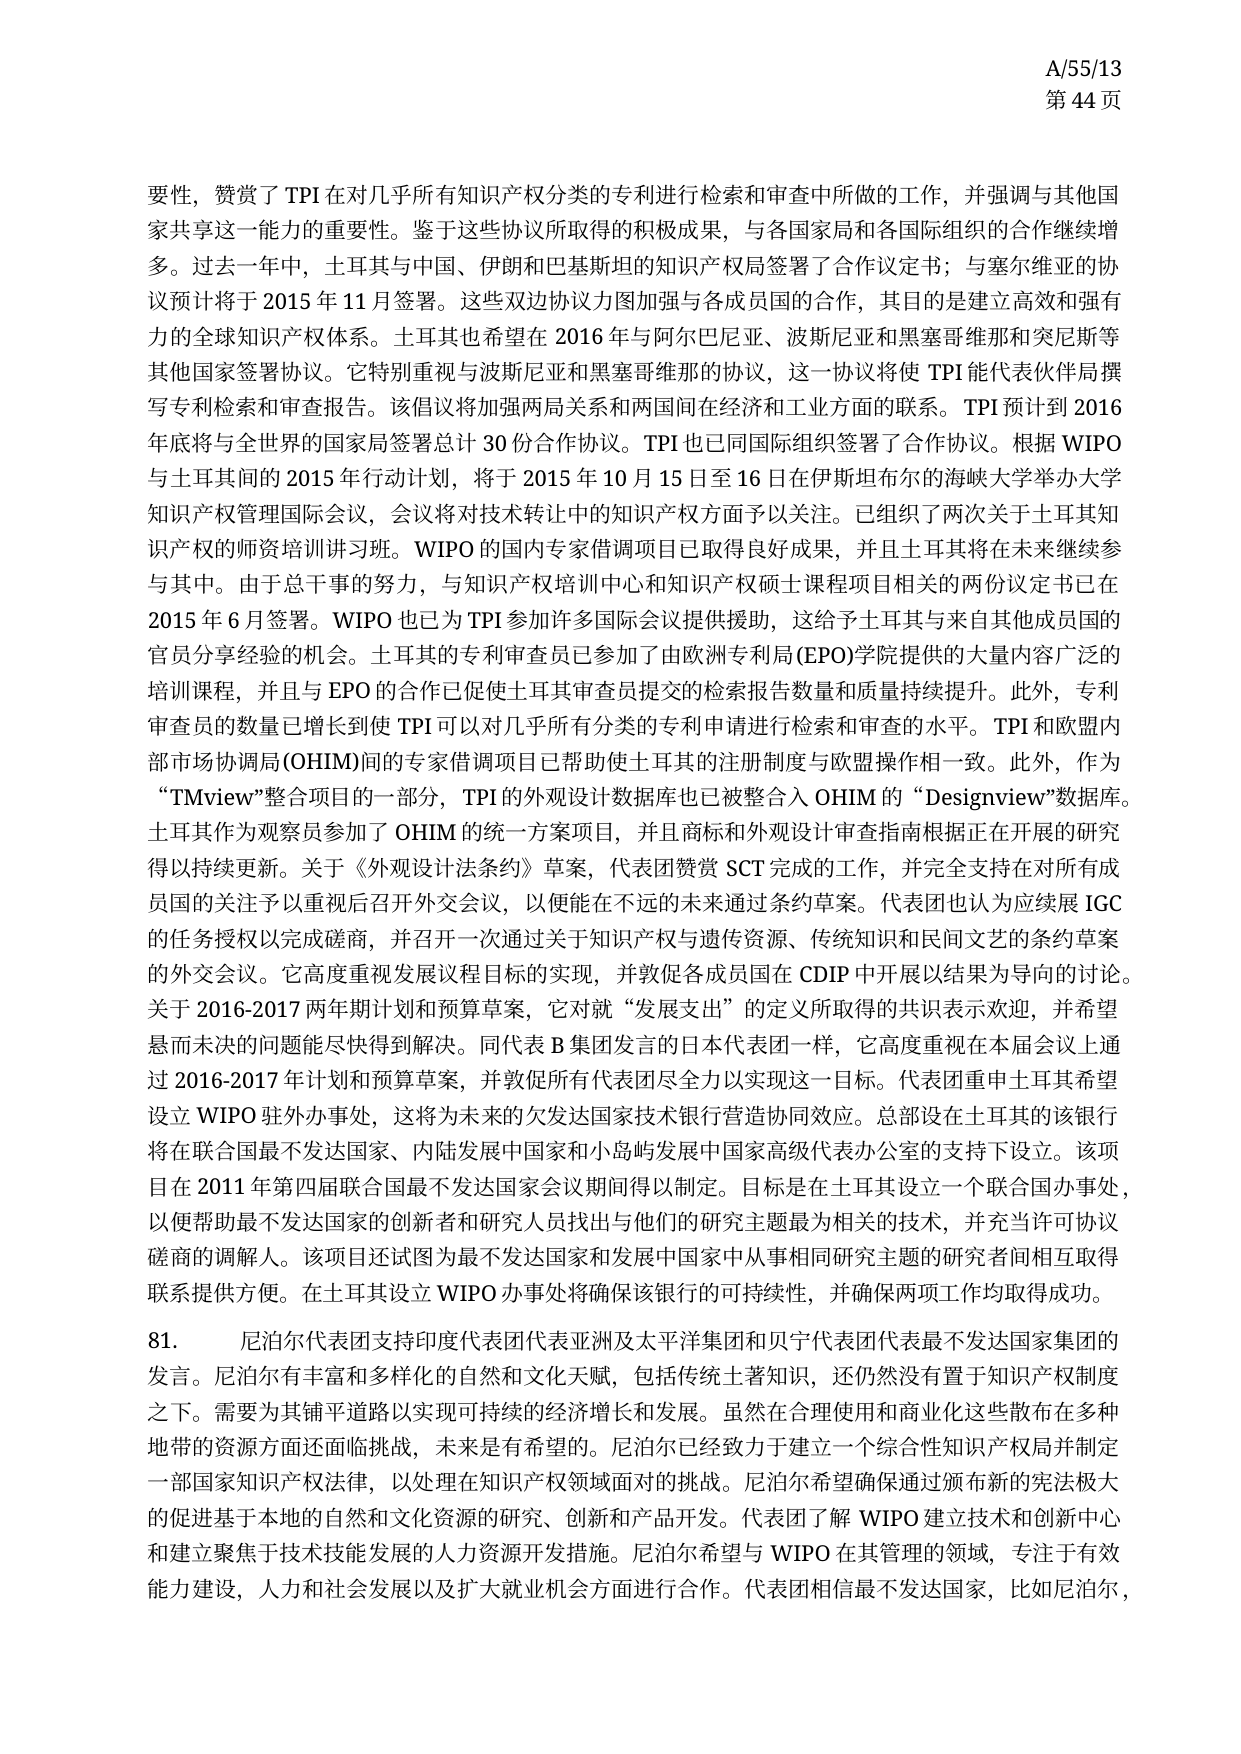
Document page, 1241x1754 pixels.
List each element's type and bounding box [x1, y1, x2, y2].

list [148, 1320, 1122, 1603]
list [148, 174, 1122, 1307]
